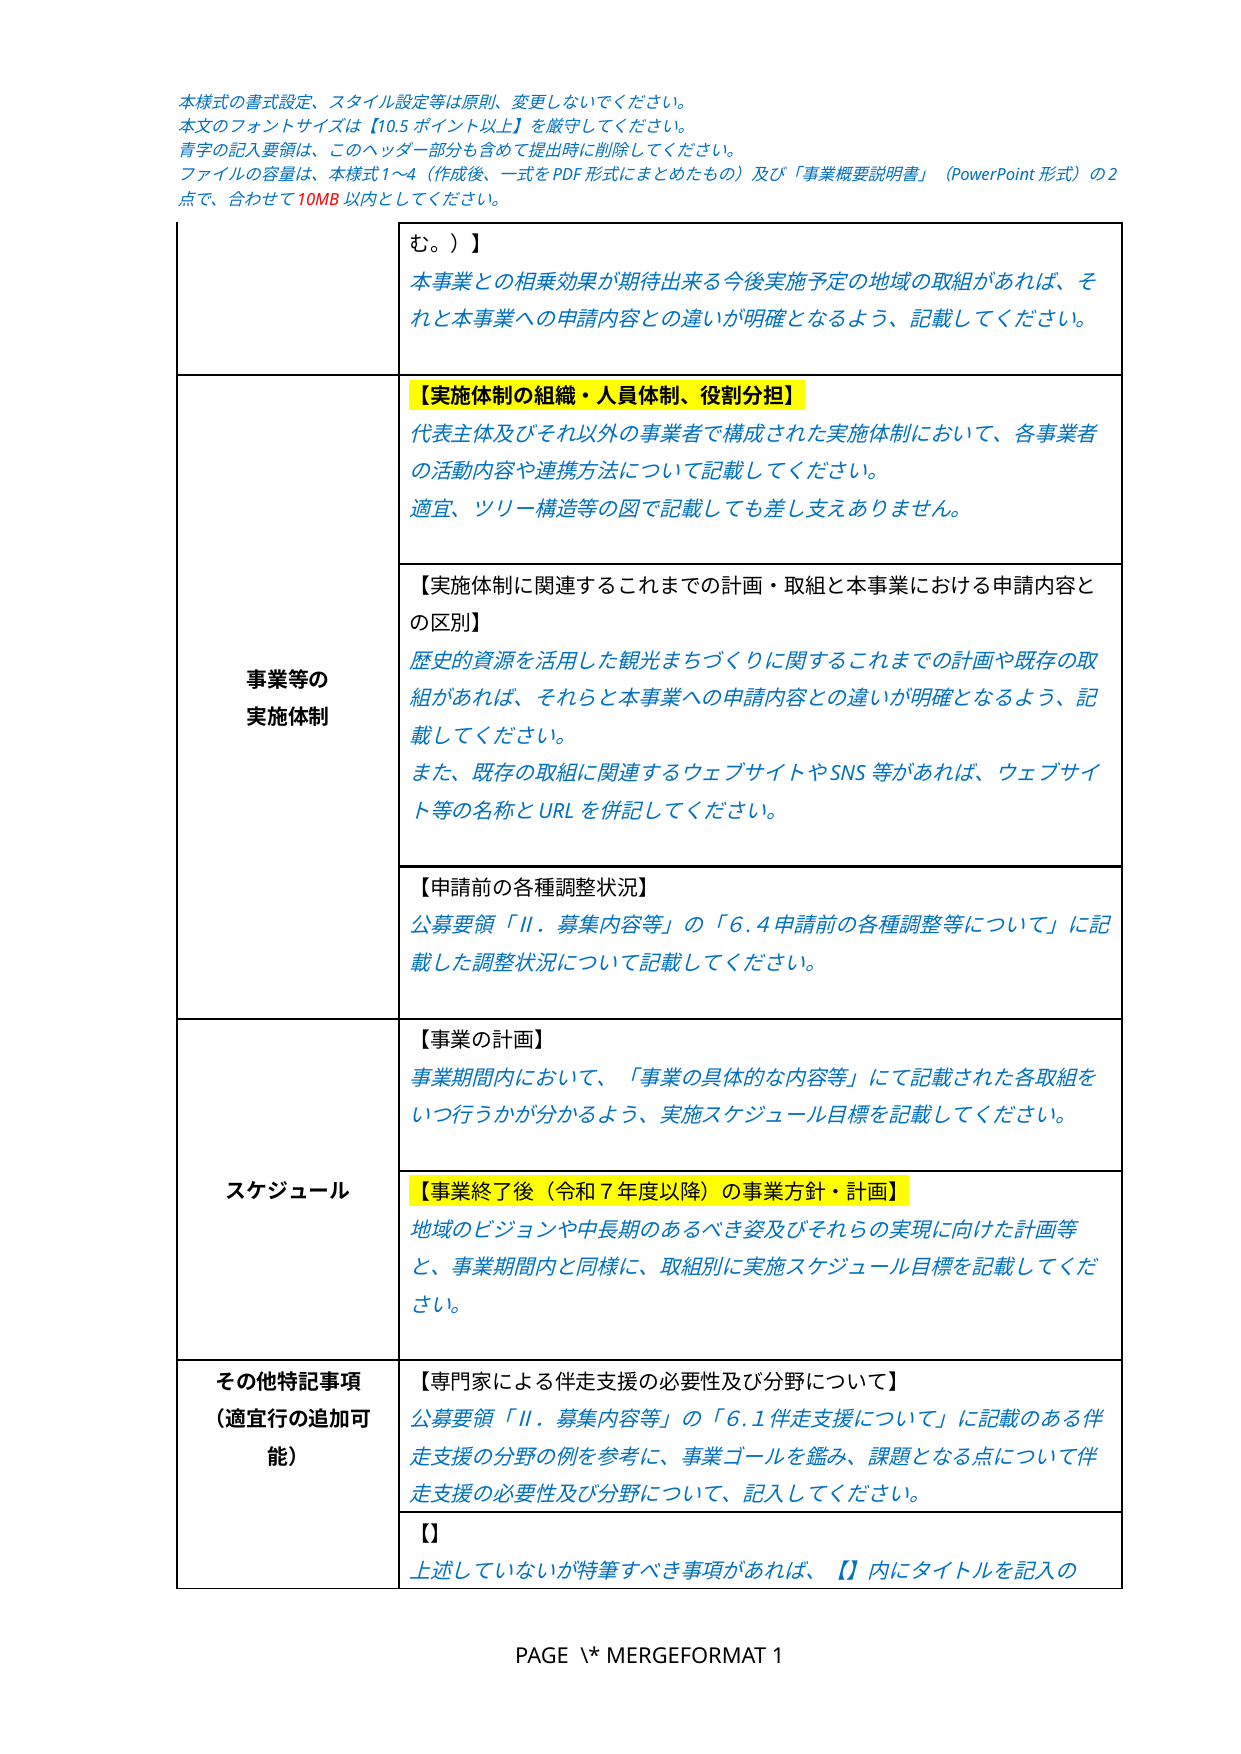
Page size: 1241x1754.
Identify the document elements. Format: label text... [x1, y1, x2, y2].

table_cell 【実施体制に関連するこれまでの計画・取組と本事業における申請内容との区別】 歴史的資源を活用した観光まちづくりに関するこれまでの計画や既存の取組があれば、それらと本事業への申請内容との違いが明確となるよう、記載してください。 また、既存の取組に関連するウェブサイトやSNS等があれば、ウェブサイト等の名称とURLを併記してください。 [400, 565, 1121, 865]
table_cell 事業等の 実施体制 [178, 376, 398, 1017]
table_cell その他特記事項 （適宜行の追加可能） [178, 1361, 398, 1588]
table_cell スケジュール [178, 1020, 398, 1359]
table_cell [400, 224, 1121, 374]
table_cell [400, 1513, 1121, 1588]
table_cell 【申請前の各種調整状況】 公募要領「Ⅱ．募集内容等」の「６.４申請前の各種調整等について」に記載した調整状況について記載してください。 [400, 868, 1121, 1017]
table_cell 【実施体制の組織・人員体制、役割分担】 代表主体及びそれ以外の事業者で構成された実施体制において、各事業者の活動内容や連携方法について記載してください。 適宜、ツリー構造等の図で記載しても差し支えありません。 [400, 376, 1121, 563]
table_cell 【事業終了後（令和７年度以降）の事業方針・計画】 地域のビジョンや中長期のあるべき姿及びそれらの実現に向けた計画等と、事業期間内と同様に、取組別に実施スケジュール目標を記載してください。 [400, 1172, 1121, 1359]
table_cell 【事業の計画】 事業期間内において、「事業の具体的な内容等」にて記載された各取組をいつ行うかが分かるよう、実施スケジュール目標を記載してください。 [400, 1020, 1121, 1169]
table_cell 【専門家による伴走支援の必要性及び分野について】 公募要領「Ⅱ．募集内容等」の「６.１伴走支援について」に記載のある伴走支援の分野の例を参考に、事業ゴールを鑑み、課題となる点について伴走支援の必要性及び分野について、記入してください。 [400, 1361, 1121, 1511]
